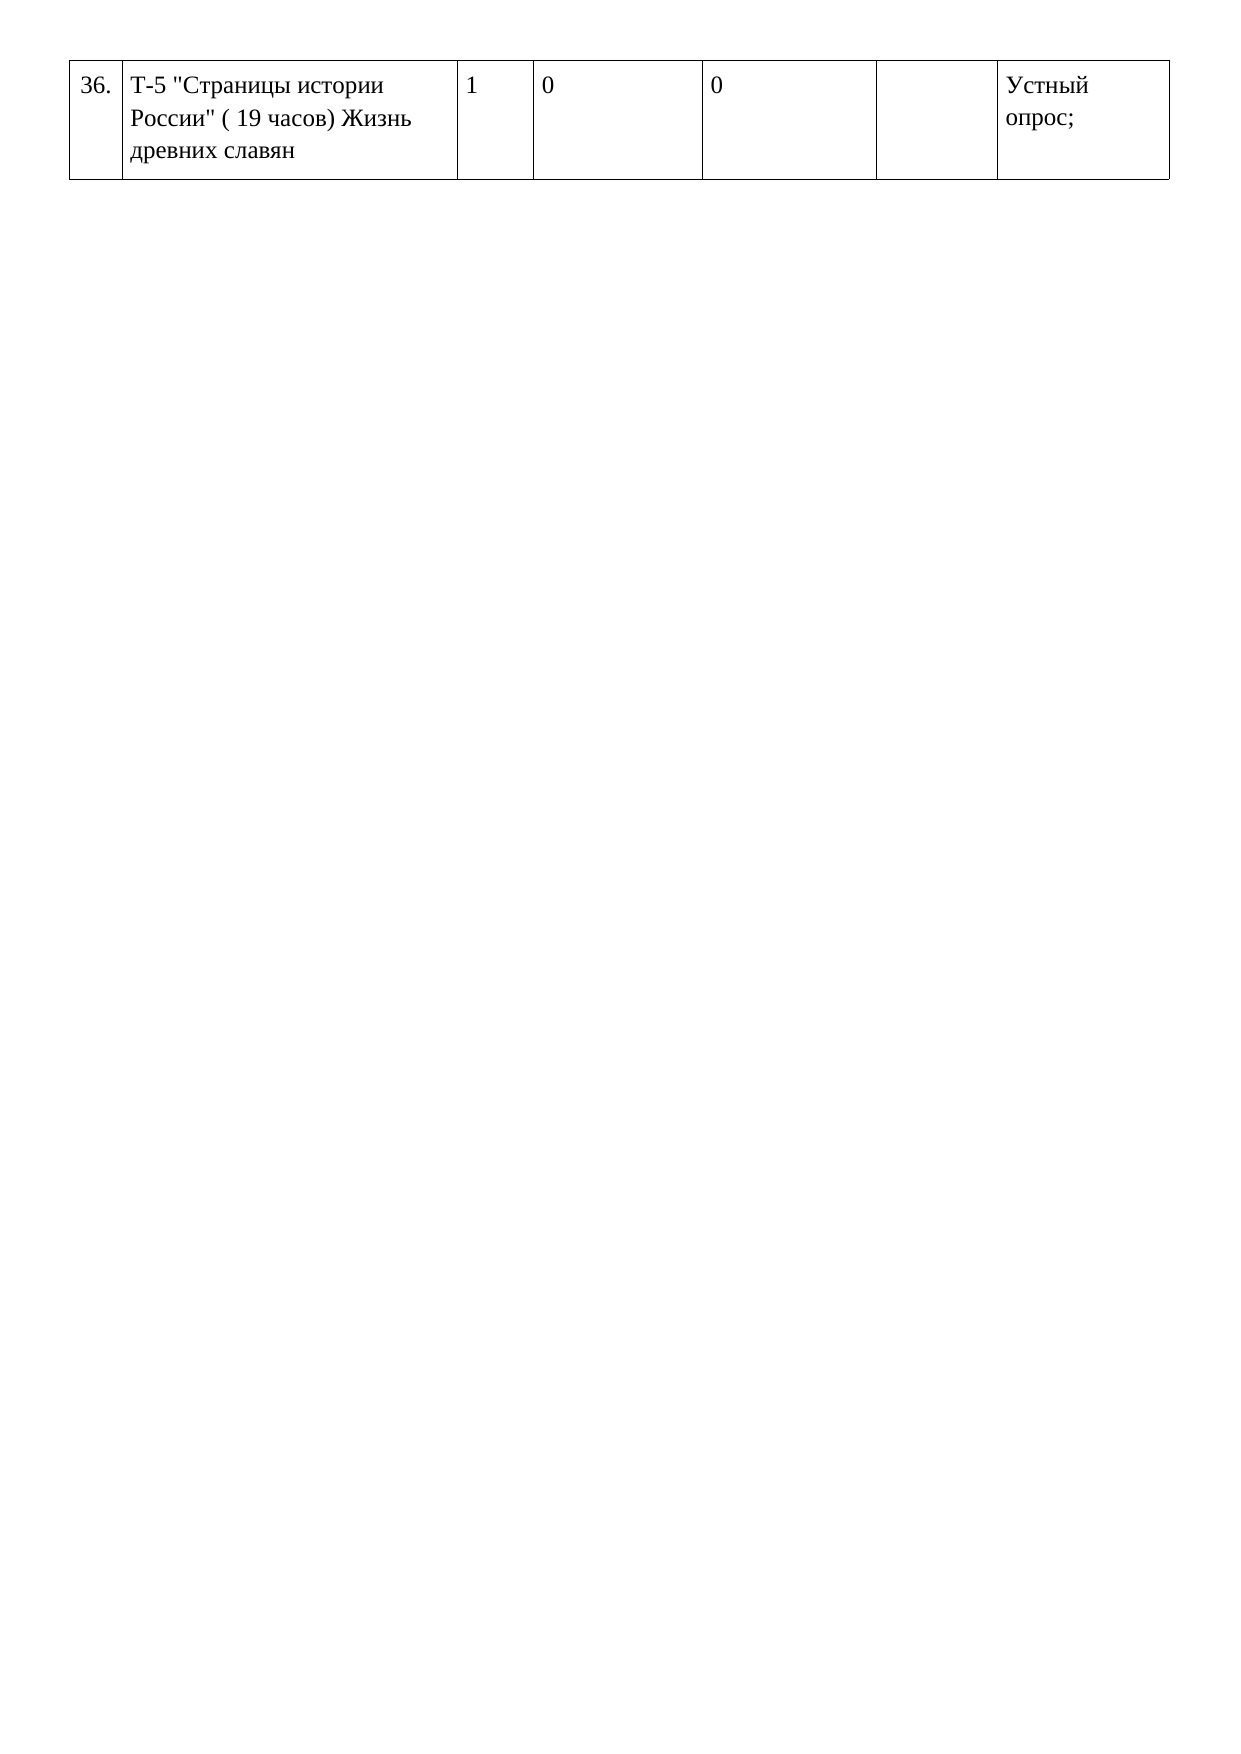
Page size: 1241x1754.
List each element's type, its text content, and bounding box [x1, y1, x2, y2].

table_cell 36. [70, 61, 122, 179]
table_cell 0 [534, 61, 702, 179]
table_cell Устный опрос; [998, 61, 1169, 179]
table_cell 1 [458, 61, 533, 179]
table_cell Т-5 "Страницы истории России" ( 19 часов) Жизнь древних славян [123, 61, 457, 179]
table_cell [877, 61, 997, 179]
table_cell 0 [703, 61, 876, 179]
